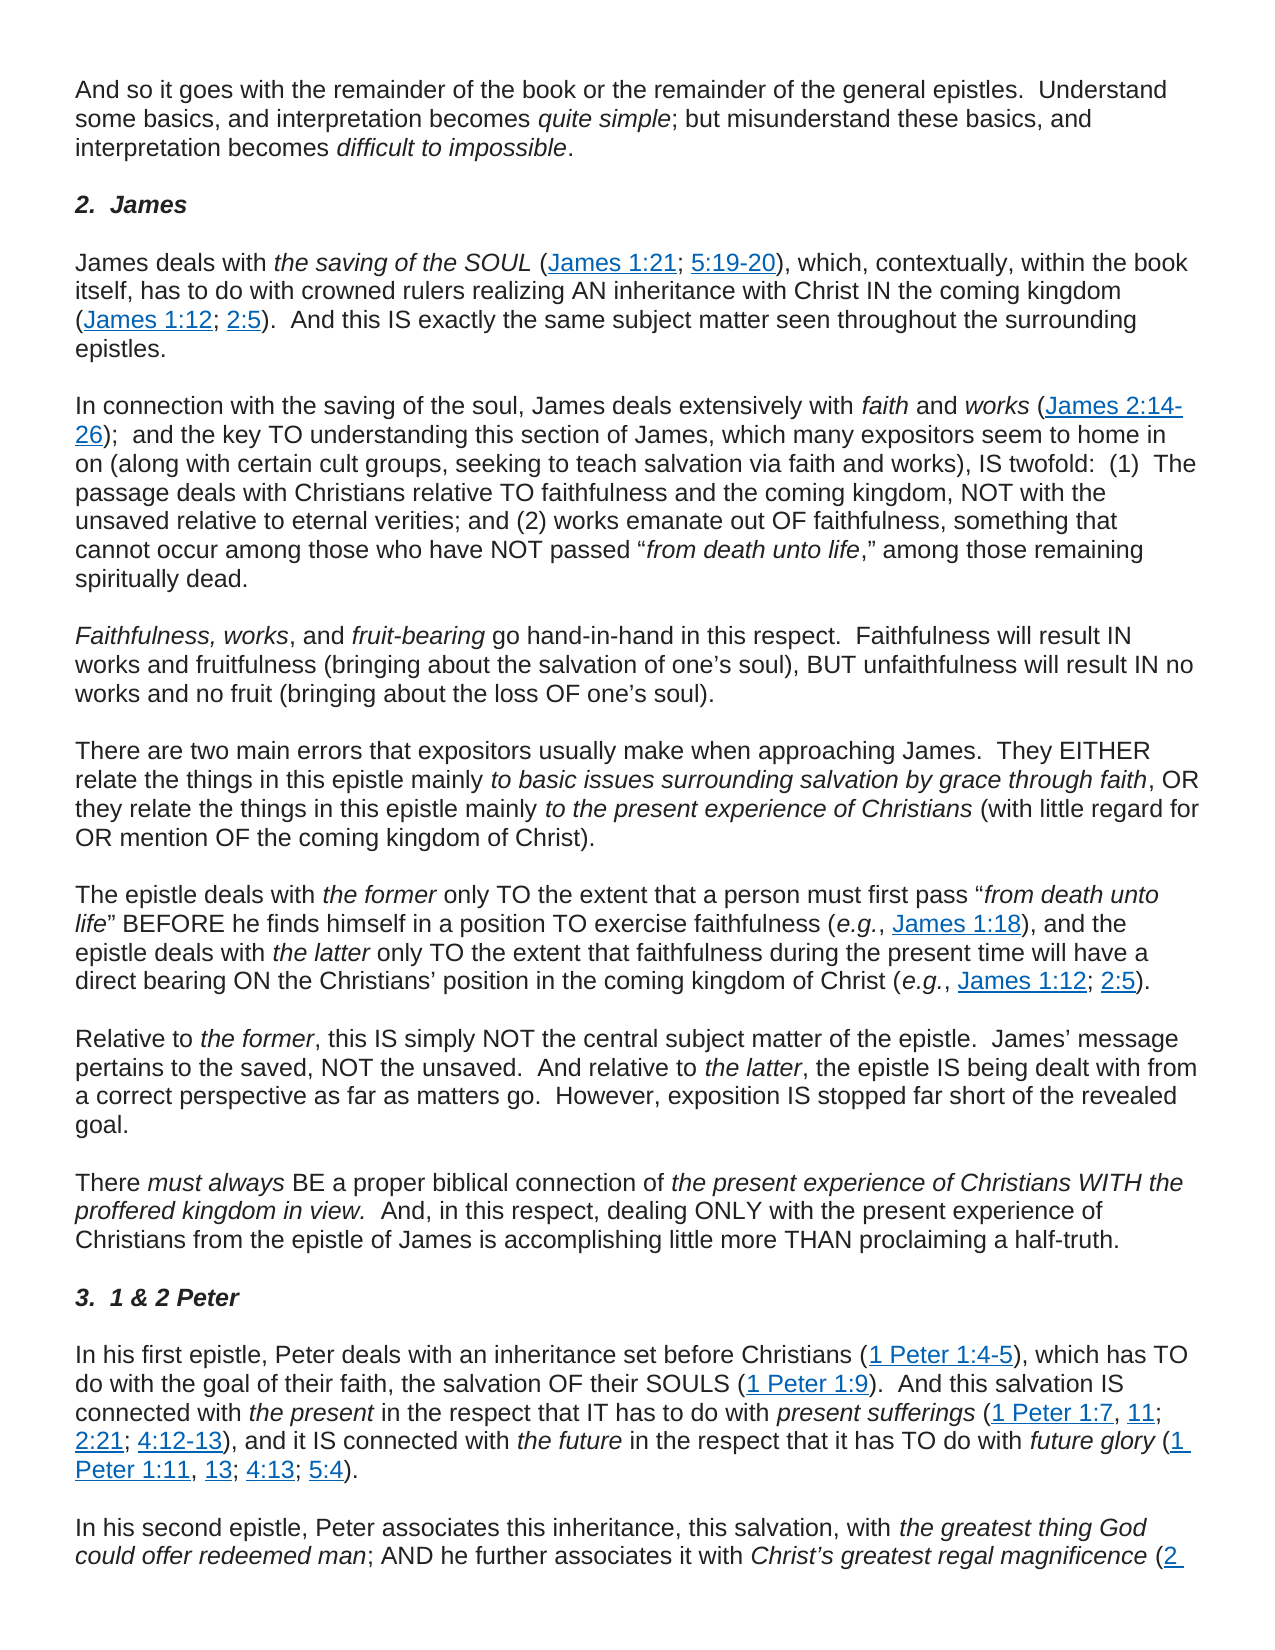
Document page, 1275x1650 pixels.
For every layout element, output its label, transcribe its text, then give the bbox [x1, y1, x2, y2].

text Faithfulness, works, and fruit-bearing go hand-in-hand in this respect. Faithfulness will result IN works and fruitfulness (bringing about the salvation of one’s soul), BUT unfaithfulness will result IN no works and no fruit (bringing about the loss OF one’s soul). [75, 621, 1200, 707]
text 2. James [75, 190, 1200, 219]
text 3. 1 & 2 Peter [75, 1282, 1200, 1311]
text Relative to the former, this IS simply NOT the central subject matter of the epistle. James’ message pertains to the saved, NOT the unsaved. And relative to the latter, the epistle IS being dealt with from a correct perspective as far as matters go. However, exposition IS stopped far short of the revealed goal. [75, 1024, 1200, 1139]
text In connection with the saving of the soul, James deals extensively with faith and works (James 2:14-26); and the key TO understanding this section of James, which many expositors seem to home in on (along with certain cult groups, seeking to teach salvation via faith and works), IS twofold: (1) The passage deals with Christians relative TO faithfulness and the coming kingdom, NOT with the unsaved relative to eternal verities; and (2) works emanate out OF faithfulness, something that cannot occur among those who have NOT passed “from death unto life,” among those remaining spiritually dead. [75, 391, 1200, 592]
text There must always BE a proper biblical connection of the present experience of Christians WITH the proffered kingdom in view. And, in this respect, dealing ONLY with the present experience of Christians from the epistle of James is accomplishing little more THAN proclaiming a half-truth. [75, 1167, 1200, 1254]
text The epistle deals with the former only TO the extent that a person must first pass “from death unto life” BEFORE he finds himself in a position TO exercise faithfulness (e.g., James 1:18), and the epistle deals with the latter only TO the extent that faithfulness during the present time will have a direct bearing ON the Christians’ position in the coming kingdom of Christ (e.g., James 1:12; 2:5). [75, 880, 1200, 995]
text James deals with the saving of the SOUL (James 1:21; 5:19-20), which, contextually, within the book itself, has to do with crowned rulers realizing AN inheritance with Christ IN the coming kingdom (James 1:12; 2:5). And this IS exactly the same subject matter seen throughout the surrounding epistles. [75, 247, 1200, 362]
text And so it goes with the remainder of the book or the remainder of the general epistles. Understand some basics, and interpretation becomes quite simple; but misunderstand these basics, and interpretation becomes difficult to impossible. [75, 75, 1200, 161]
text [75, 1512, 1200, 1570]
text There are two main errors that expositors usually make when approaching James. They EITHER relate the things in this epistle mainly to basic issues surrounding salvation by grace through faith, OR they relate the things in this epistle mainly to the present experience of Christians (with little regard for OR mention OF the coming kingdom of Christ). [75, 736, 1200, 851]
text In his first epistle, Peter deals with an inheritance set before Christians (1 Peter 1:4-5), which has TO do with the goal of their faith, the salvation OF their SOULS (1 Peter 1:9). And this salvation IS connected with the present in the respect that IT has to do with present sufferings (1 Peter 1:7, 11; 2:21; 4:12-13), and it IS connected with the future in the respect that it has TO do with future glory (1 Peter 1:11, 13; 4:13; 5:4). [75, 1340, 1200, 1484]
